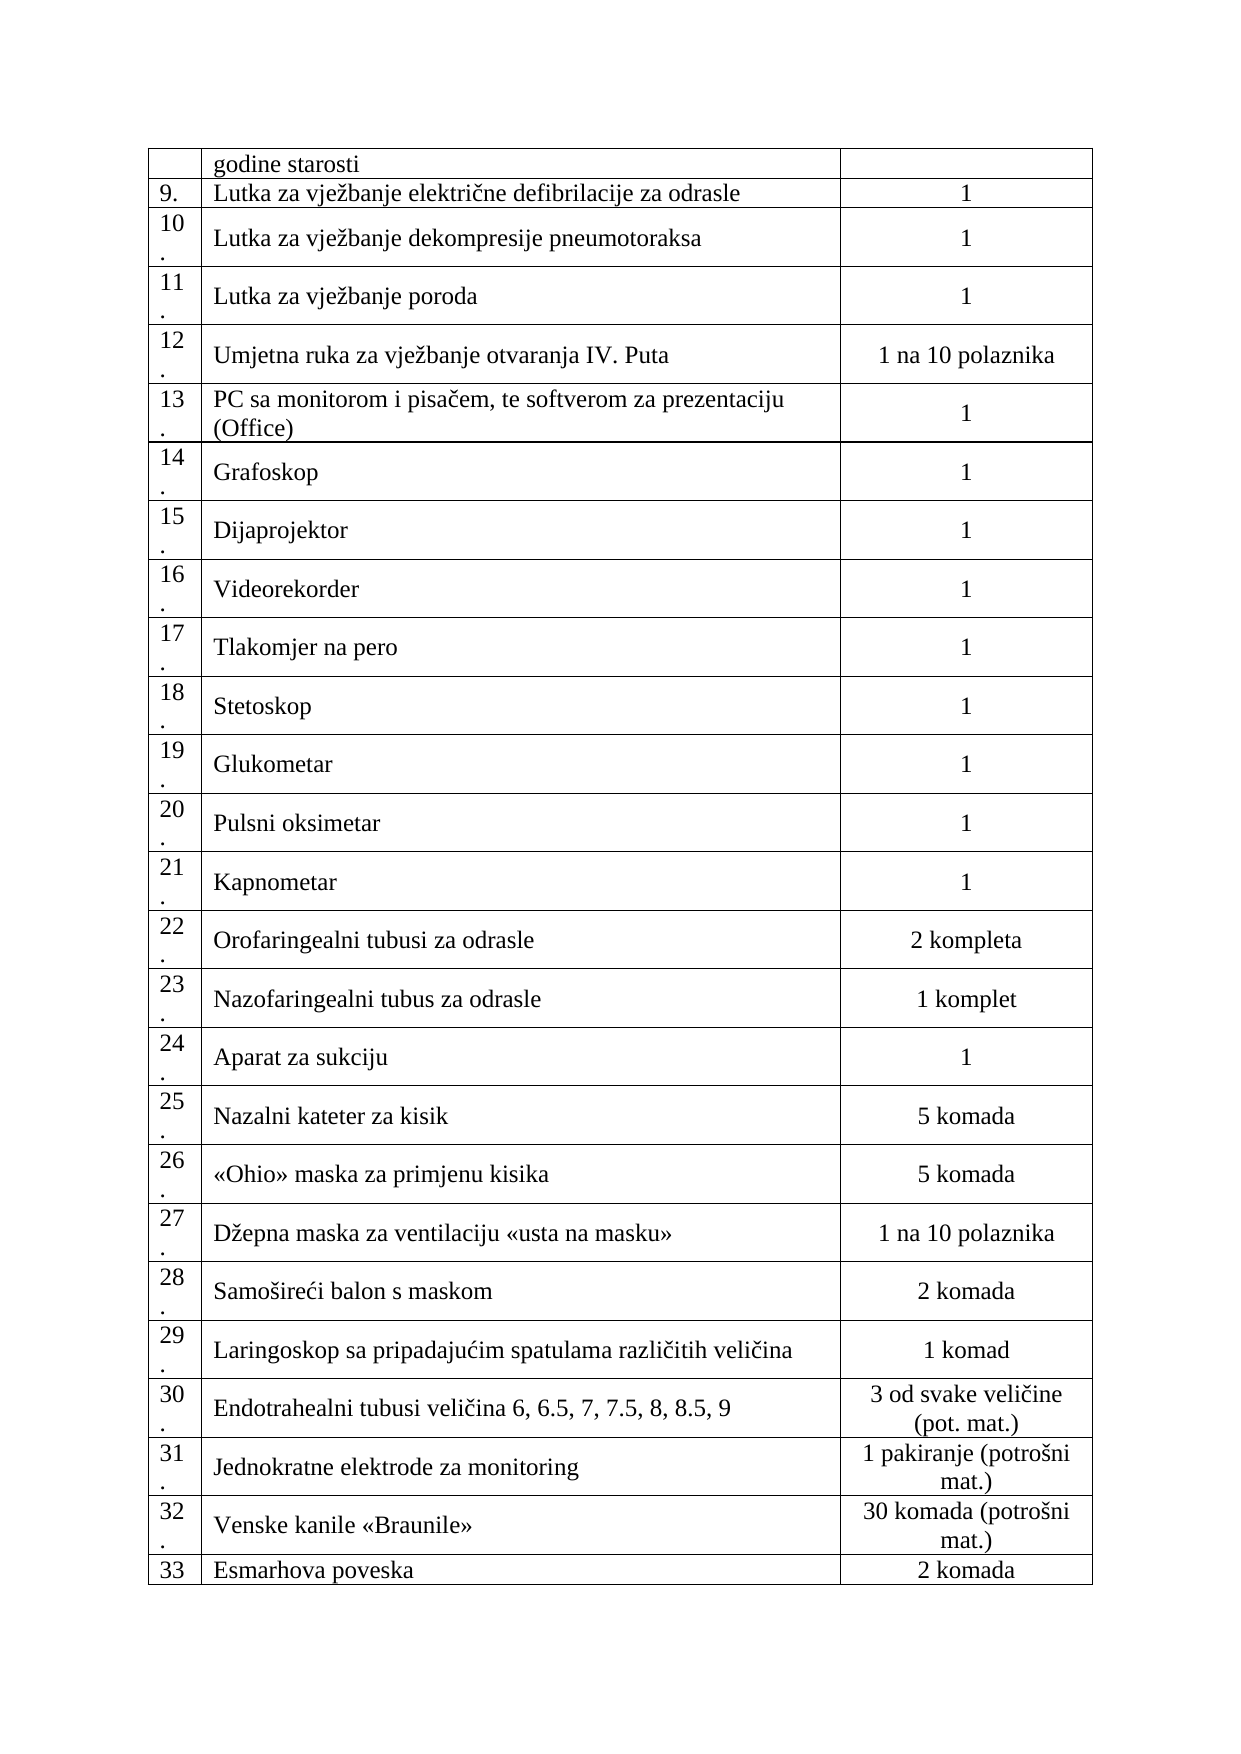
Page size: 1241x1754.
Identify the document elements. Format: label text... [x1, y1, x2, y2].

table_cell 23. [149, 969, 201, 1027]
table_cell 1 [841, 384, 1092, 441]
table_cell 31. [149, 1438, 201, 1495]
table_cell Endotrahealni tubusi veličina 6, 6.5, 7, 7.5, 8, 8.5, 9 [202, 1379, 840, 1437]
table_cell 13. [149, 384, 201, 441]
table_cell 1 [841, 267, 1092, 324]
table_cell Laringoskop sa pripadajućim spatulama različitih veličina [202, 1321, 840, 1378]
table_cell 29. [149, 1321, 201, 1378]
table_cell 33. [149, 1555, 201, 1583]
table_cell 1 komad [841, 1321, 1092, 1378]
table_cell 1 [841, 179, 1092, 207]
table_cell Umjetna ruka za vježbanje otvaranja IV. Puta [202, 325, 840, 383]
table_cell Lutka za vježbanje dekompresije pneumotoraksa [202, 208, 840, 266]
table_cell Stetoskop [202, 677, 840, 734]
table_cell 19. [149, 735, 201, 793]
table_cell Džepna maska za ventilaciju «usta na masku» [202, 1204, 840, 1261]
table_cell 2 komada [841, 1262, 1092, 1319]
table_cell 9. [149, 179, 201, 207]
table_cell 11. [149, 267, 201, 324]
table_cell 1 [841, 149, 1092, 177]
table_cell 16. [149, 560, 201, 617]
table_cell 30 komada (potrošni mat.) [841, 1496, 1092, 1554]
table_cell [202, 149, 840, 177]
table_cell 1 [841, 794, 1092, 851]
table_cell 1 na 10 polaznika [841, 325, 1092, 383]
table_cell 1 [841, 852, 1092, 910]
table_cell 1 [841, 501, 1092, 558]
table_cell Jednokratne elektrode za monitoring [202, 1438, 840, 1495]
table_cell Lutka za vježbanje poroda [202, 267, 840, 324]
table_cell Tlakomjer na pero [202, 618, 840, 676]
table_cell Glukometar [202, 735, 840, 793]
table_cell 15. [149, 501, 201, 558]
table_cell 5 komada [841, 1086, 1092, 1144]
table_cell 2 komada [841, 1555, 1092, 1583]
table_cell 10. [149, 208, 201, 266]
table_cell Samošireći balon s maskom [202, 1262, 840, 1319]
table_cell 1 [841, 677, 1092, 734]
table_cell Grafoskop [202, 443, 840, 500]
table_cell 24. [149, 1028, 201, 1085]
table_cell 25. [149, 1086, 201, 1144]
table_cell Videorekorder [202, 560, 840, 617]
table_cell 1 pakiranje (potrošni mat.) [841, 1438, 1092, 1495]
table_cell Kapnometar [202, 852, 840, 910]
table_cell Dijaprojektor [202, 501, 840, 558]
table_cell Nazalni kateter za kisik [202, 1086, 840, 1144]
table_cell Aparat za sukciju [202, 1028, 840, 1085]
table_cell 2 kompleta [841, 911, 1092, 968]
table_cell 1 [841, 1028, 1092, 1085]
table_cell 5 komada [841, 1145, 1092, 1202]
table_cell 8. [149, 149, 201, 177]
table_cell 32. [149, 1496, 201, 1554]
table_cell 22. [149, 911, 201, 968]
table_cell 28. [149, 1262, 201, 1319]
table_cell 26. [149, 1145, 201, 1202]
table_cell Pulsni oksimetar [202, 794, 840, 851]
table_cell PC sa monitorom i pisačem, te softverom za prezentaciju (Office) [202, 384, 840, 441]
table_cell 12. [149, 325, 201, 383]
table_cell 1 komplet [841, 969, 1092, 1027]
table_cell 21. [149, 852, 201, 910]
table_cell 1 [841, 208, 1092, 266]
table_cell Esmarhova poveska [202, 1555, 840, 1583]
table_cell 27. [149, 1204, 201, 1261]
table_cell 1 [841, 443, 1092, 500]
table_cell 30. [149, 1379, 201, 1437]
table_cell Lutka za vježbanje električne defibrilacije za odrasle [202, 179, 840, 207]
table_cell 1 [841, 618, 1092, 676]
table_cell Venske kanile «Braunile» [202, 1496, 840, 1554]
table_cell Orofaringealni tubusi za odrasle [202, 911, 840, 968]
table_cell «Ohio» maska za primjenu kisika [202, 1145, 840, 1202]
table_cell 1 [841, 735, 1092, 793]
table_cell 3 od svake veličine (pot. mat.) [841, 1379, 1092, 1437]
table_cell 17. [149, 618, 201, 676]
table_cell 1 na 10 polaznika [841, 1204, 1092, 1261]
table_cell 14. [149, 443, 201, 500]
table_cell Nazofaringealni tubus za odrasle [202, 969, 840, 1027]
table_cell 20. [149, 794, 201, 851]
table_cell 1 [841, 560, 1092, 617]
table_cell 18. [149, 677, 201, 734]
